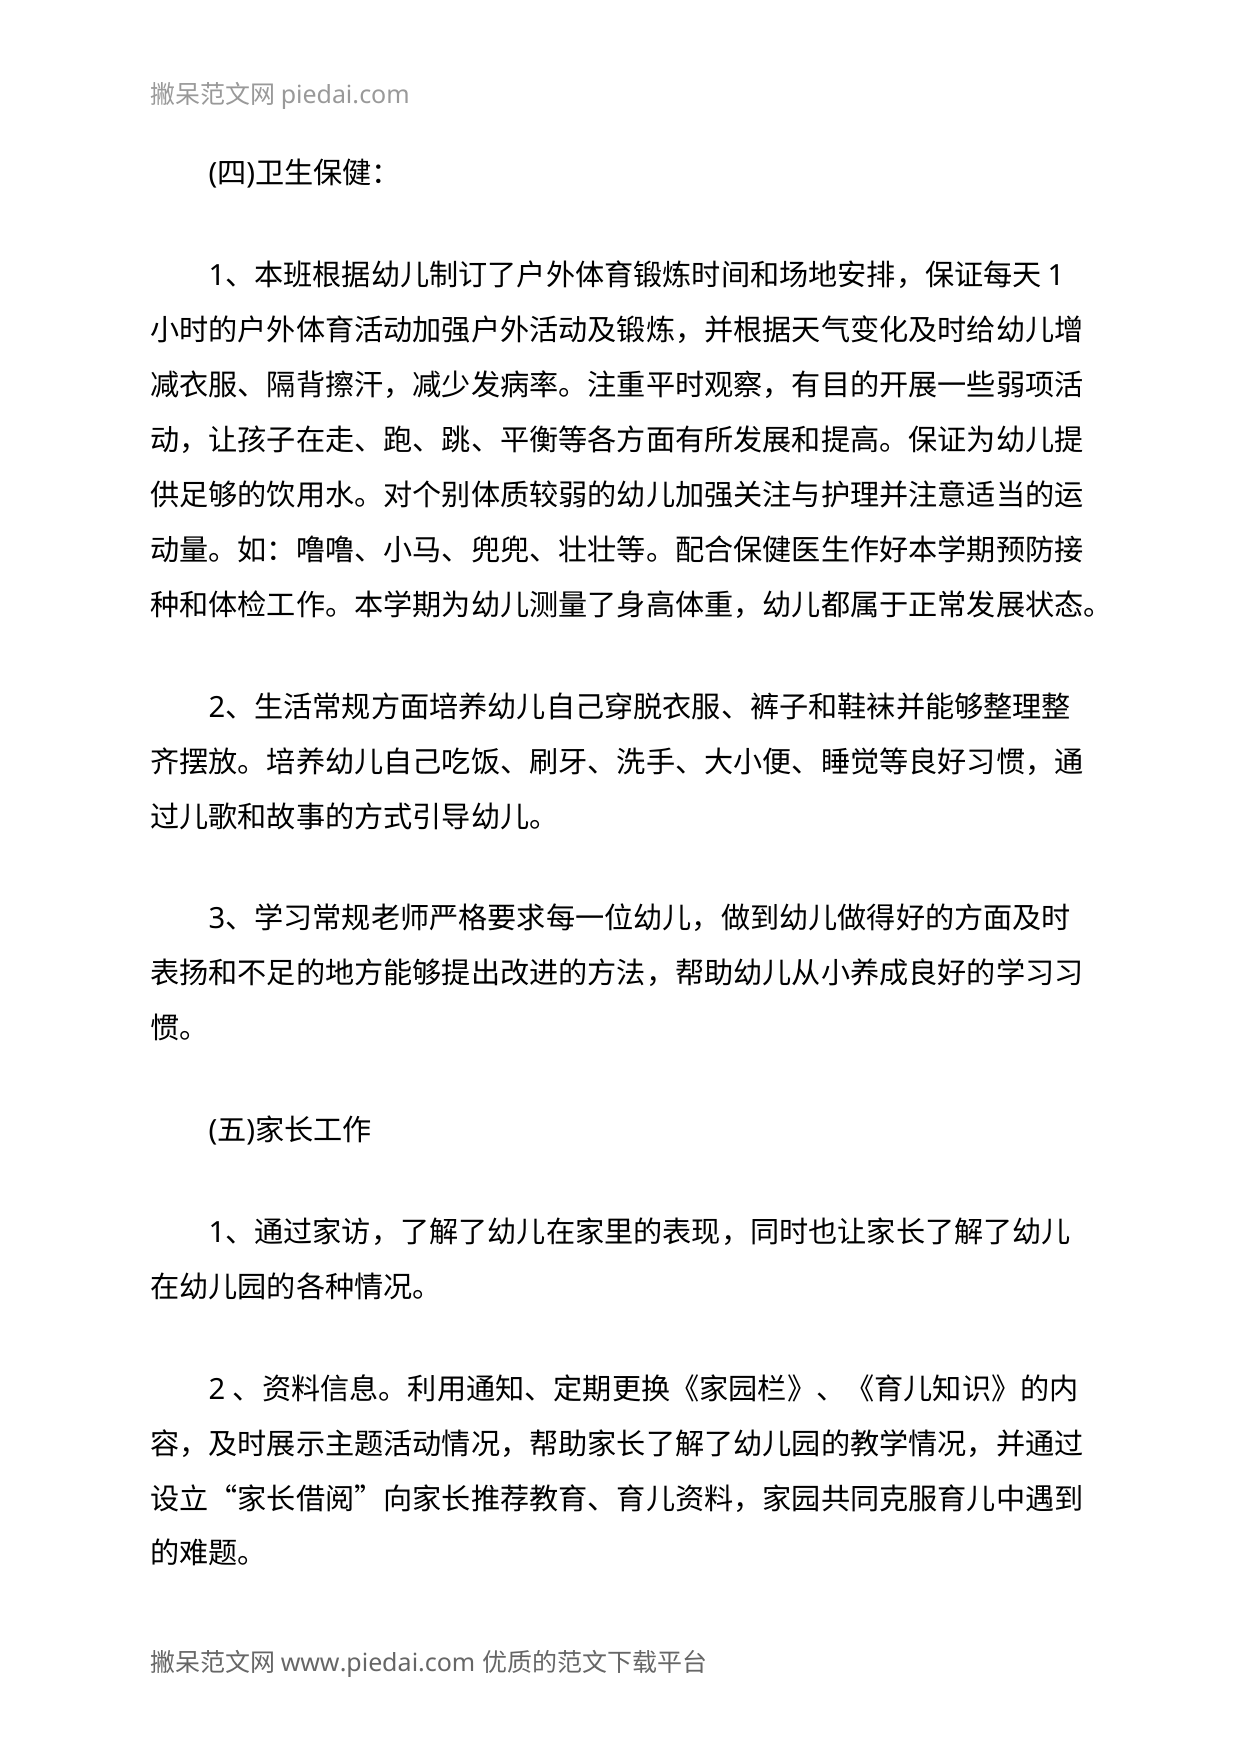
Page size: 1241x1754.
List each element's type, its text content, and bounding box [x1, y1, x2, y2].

text (五)家长工作 [150, 1107, 1090, 1149]
text 1、本班根据幼儿制订了户外体育锻炼时间和场地安排，保证每天1小时的户外体育活动加强户外活动及锻炼，并根据天气变化及时给幼儿增减衣服、隔背擦汗，减少发病率。注重平时观察，有目的开展一些弱项活动，让孩子在走、跑、跳、平衡等各方面有所发展和提高。保证为幼儿提供足够的饮用水。对个别体质较弱的幼儿加强关注与护理并注意适当的运动量。如：噜噜、小马、兜兜、壮壮等。配合保健医生作好本学期预防接种和体检工作。本学期为幼儿测量了身高体重，幼儿都属于正常发展状态。 [150, 252, 1090, 624]
text (四)卫生保健： [150, 150, 1090, 192]
text 2、生活常规方面培养幼儿自己穿脱衣服、裤子和鞋袜并能够整理整齐摆放。培养幼儿自己吃饭、刷牙、洗手、大小便、睡觉等良好习惯，通过儿歌和故事的方式引导幼儿。 [150, 683, 1090, 835]
text 2 、资料信息。利用通知、定期更换《家园栏》、《育儿知识》的内容，及时展示主题活动情况，帮助家长了解了幼儿园的教学情况，并通过设立“家长借阅”向家长推荐教育、育儿资料，家园共同克服育儿中遇到的难题。 [150, 1365, 1090, 1572]
text 3、学习常规老师严格要求每一位幼儿，做到幼儿做得好的方面及时表扬和不足的地方能够提出改进的方法，帮助幼儿从小养成良好的学习习惯。 [150, 895, 1090, 1047]
text 1、通过家访，了解了幼儿在家里的表现，同时也让家长了解了幼儿在幼儿园的各种情况。 [150, 1208, 1090, 1306]
